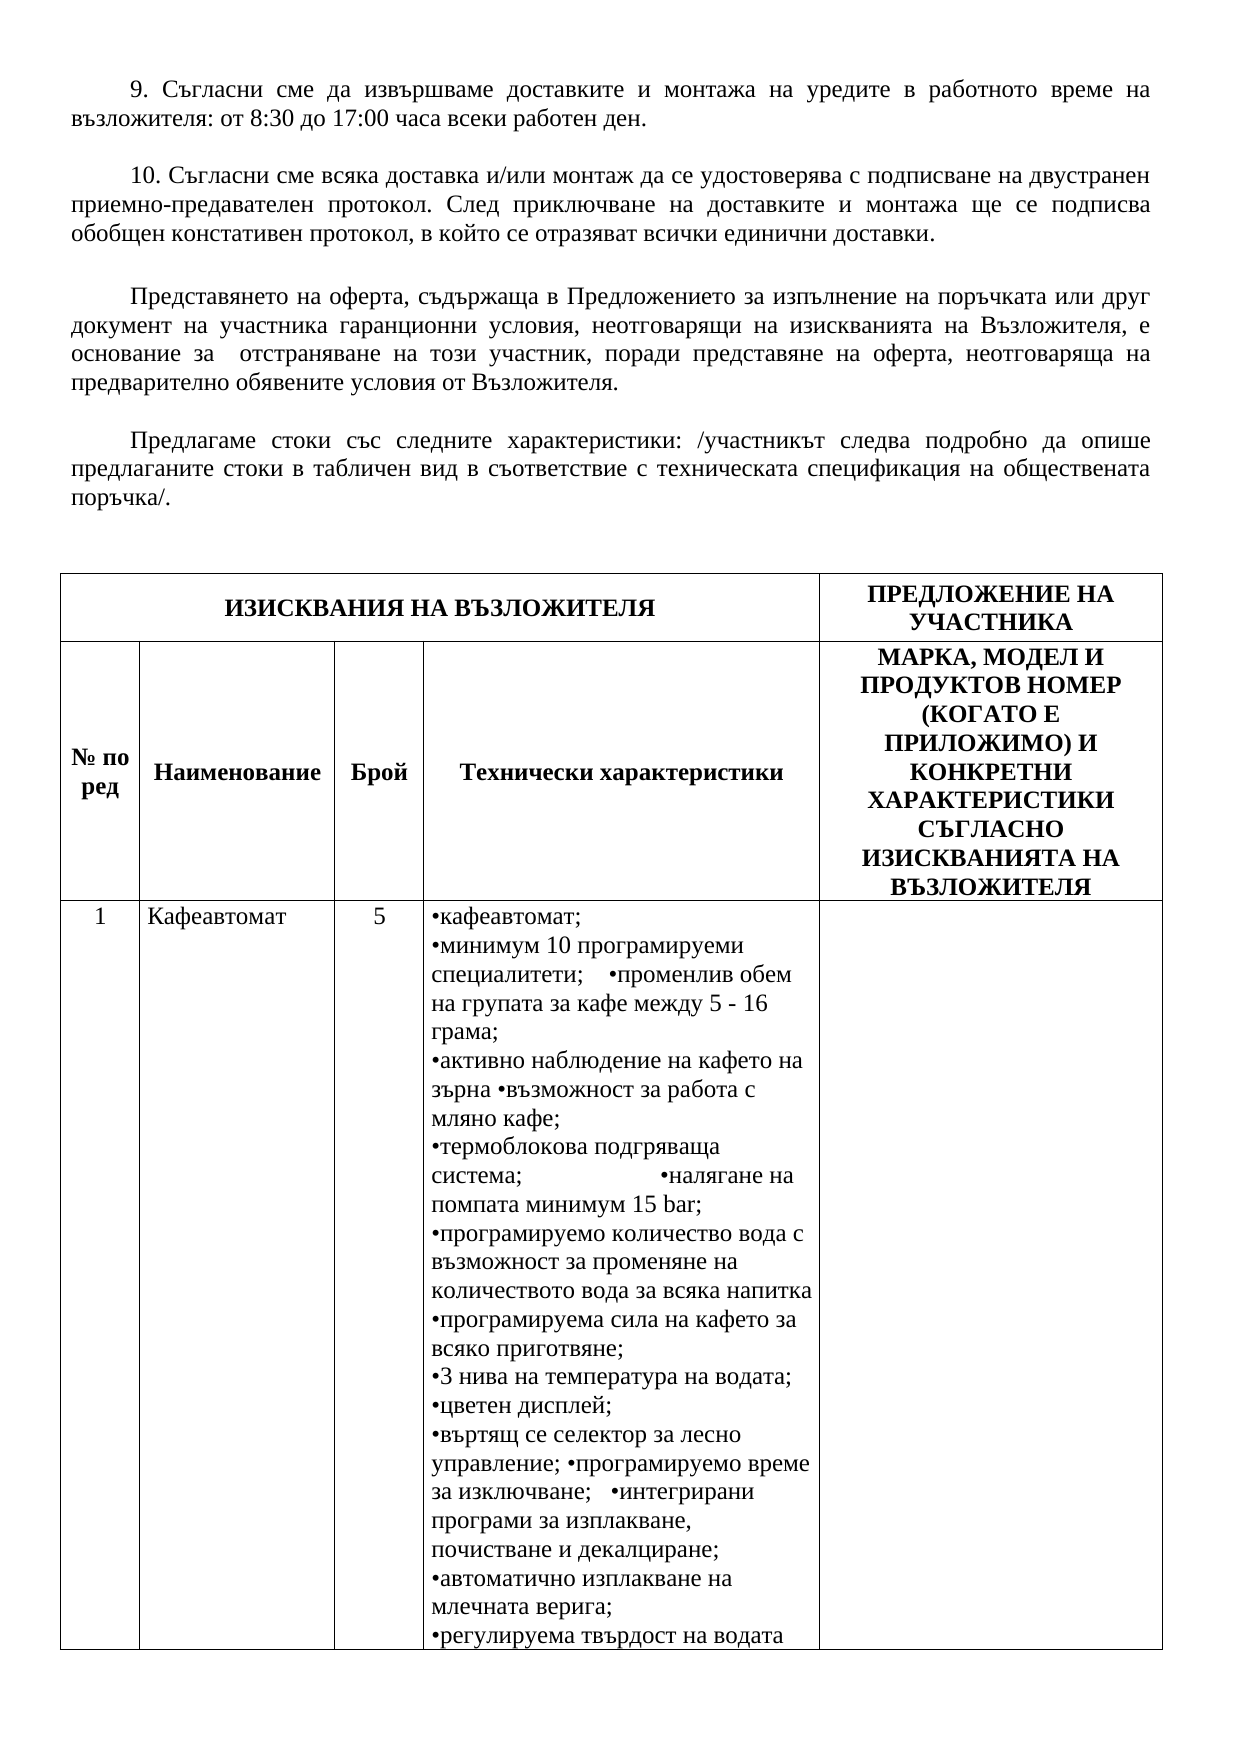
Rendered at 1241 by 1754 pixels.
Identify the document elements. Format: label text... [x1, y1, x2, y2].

table_cell № по ред [61, 642, 139, 900]
text Представянето на оферта, съдържаща в Предложението за изпълнение на поръчката или друг документ на участника гаранционни условия, неотговарящи на изискванията на Възложителя, е основание за отстраняване на този участник, поради представяне на оферта, неотговаряща на предварително обявените условия от Възложителя. [71, 281, 1152, 396]
table_cell МАРКА, МОДЕЛ И ПРОДУКТОВ НОМЕР (КОГАТО Е ПРИЛОЖИМО) И КОНКРЕТНИ ХАРАКТЕРИСТИКИ СЪГЛАСНО ИЗИСКВАНИЯТА НА ВЪЗЛОЖИТЕЛЯ [820, 642, 1162, 900]
table_cell 1 [61, 901, 139, 1649]
text 9. Съгласни сме да извършваме доставките и монтажа на уредите в работното време на възложителя: от 8:30 до 17:00 часа всеки работен ден. [71, 74, 1152, 131]
text 10. Съгласни сме всяка доставка и/или монтаж да се удостоверява с подписване на двустранен приемно-предавателен протокол. След приключване на доставките и монтажа ще се подписва обобщен констативен протокол, в който се отразяват всички единични доставки. [71, 160, 1152, 246]
table_cell Технически характеристики [424, 642, 819, 900]
table_cell [820, 901, 1162, 1649]
table_cell 5 [335, 901, 423, 1649]
table_header ИЗИСКВАНИЯ НА ВЪЗЛОЖИТЕЛЯ [61, 574, 819, 641]
text Предлагаме стоки със следните характеристики: /участникът следва подробно да опише предлаганите стоки в табличен вид в съответствие с техническата спецификация на обществената поръчка/. [71, 425, 1152, 511]
table_cell Наименование [140, 642, 334, 900]
table_cell Кафеавтомат [140, 901, 334, 1649]
table_header ПРЕДЛОЖЕНИЕ НА УЧАСТНИКА [820, 574, 1162, 641]
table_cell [424, 901, 819, 1649]
table_cell Брой [335, 642, 423, 900]
